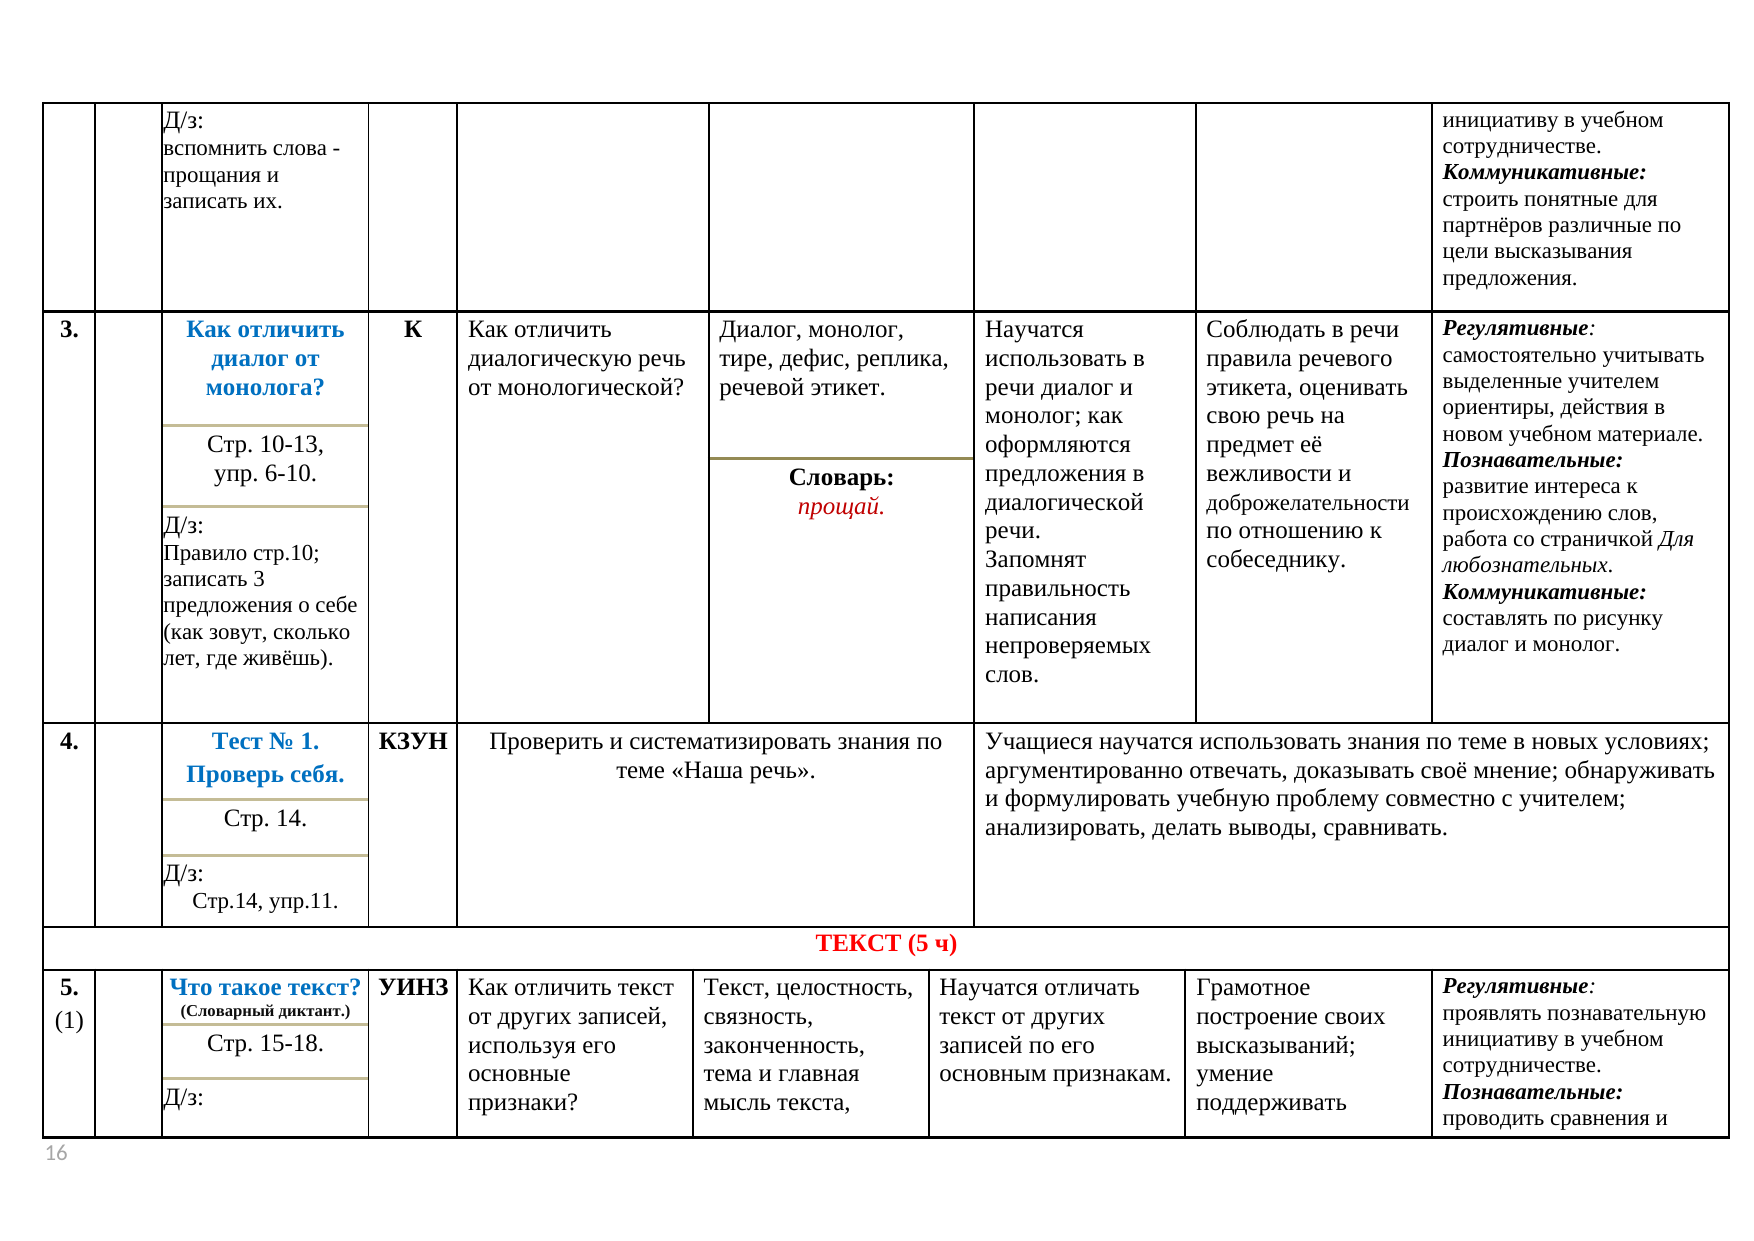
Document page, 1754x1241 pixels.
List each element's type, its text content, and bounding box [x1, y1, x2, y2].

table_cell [163, 1080, 368, 1136]
table_cell [369, 104, 456, 310]
table_cell Стр. 10-13, упр. 6-10. [163, 427, 368, 505]
table_cell [96, 313, 161, 722]
table_cell Стр. 14. [163, 801, 368, 853]
table_cell Регулятивные: проявлять познавательную инициативу в учебном сотрудничестве. Познавательные: проводить сравнения и классификацию по заданным критериям. Коммуникативные: строить понятное для партнёра высказывание. [1433, 971, 1728, 1136]
table_cell 3. [44, 313, 94, 722]
table_cell УИНЗ [369, 971, 456, 1136]
table_cell Тест № 1. Проверь себя. [163, 724, 368, 798]
table_cell 5. (1) [44, 971, 94, 1136]
table_cell Как отличить диалог от монолога? [163, 313, 368, 424]
table_cell Проверить и систематизировать знания по теме «Наша речь». [458, 724, 973, 926]
table_cell Д/з: вспомнить слова - прощания и записать их. [163, 104, 368, 310]
table_cell Соблюдать в речи правила речевого этикета, оценивать свою речь на предмет её вежливости и доброжелательности по отношению к собеседнику. [1197, 313, 1431, 722]
table_cell Научатся использовать в речи диалог и монолог; как оформляются предложения в диалогической речи. Запомнят правильность написания непроверяемых слов. [975, 313, 1195, 722]
table_cell [1197, 104, 1431, 310]
table_cell [96, 971, 161, 1136]
table_cell [44, 104, 94, 310]
table_cell [975, 104, 1195, 310]
table_cell ТЕКСТ (5 ч) [44, 928, 1728, 968]
table_cell Диалог, монолог, тире, дефис, реплика, речевой этикет. [710, 313, 973, 457]
table_cell Стр. 15-18. [163, 1026, 368, 1077]
table_cell Д/з: Правило стр.10; записать 3 предложения о себе (как зовут, сколько лет, где живёшь). [163, 508, 368, 722]
table_cell Словарь: прощай. [710, 460, 973, 722]
table_cell Как отличить текст от других записей, используя его основные признаки? [458, 971, 692, 1136]
table_cell инициативу в учебном сотрудничестве. Коммуникативные: строить понятные для партнёров различные по цели высказывания предложения. [1433, 104, 1728, 310]
table_cell Что такое текст? (Словарный диктант.) [163, 971, 368, 1023]
table_cell [96, 104, 161, 310]
table_cell [96, 724, 161, 926]
table_cell [710, 104, 973, 310]
table_cell КЗУН [369, 724, 456, 926]
table_cell 4. [44, 724, 94, 926]
table_cell Д/з: Стр.14, упр.11. [163, 857, 368, 926]
table_cell Текст, целостность, связность, законченность, тема и главная мысль текста, заглавие. [694, 971, 928, 1136]
table_cell Как отличить диалогическую речь от монологической? [458, 313, 708, 722]
table_cell Учащиеся научатся использовать знания по теме в новых условиях; аргументированно отвечать, доказывать своё мнение; обнаруживать и формулировать учебную проблему совместно с учителем; анализировать, делать выводы, сравнивать. [975, 724, 1728, 926]
table_cell [458, 104, 708, 310]
table_cell Научатся отличать текст от других записей по его основным признакам. [930, 971, 1184, 1136]
table_cell Грамотное построение своих высказываний; умение поддерживать беседу по заданной теме. [1186, 971, 1431, 1136]
table_cell К [369, 313, 456, 722]
table_cell Регулятивные: самостоятельно учитывать выделенные учителем ориентиры, действия в новом учебном материале. Познавательные: развитие интереса к происхождению слов, работа со страничкой Для любознательных. Коммуникативные: составлять по рисунку диалог и монолог. [1433, 313, 1728, 722]
